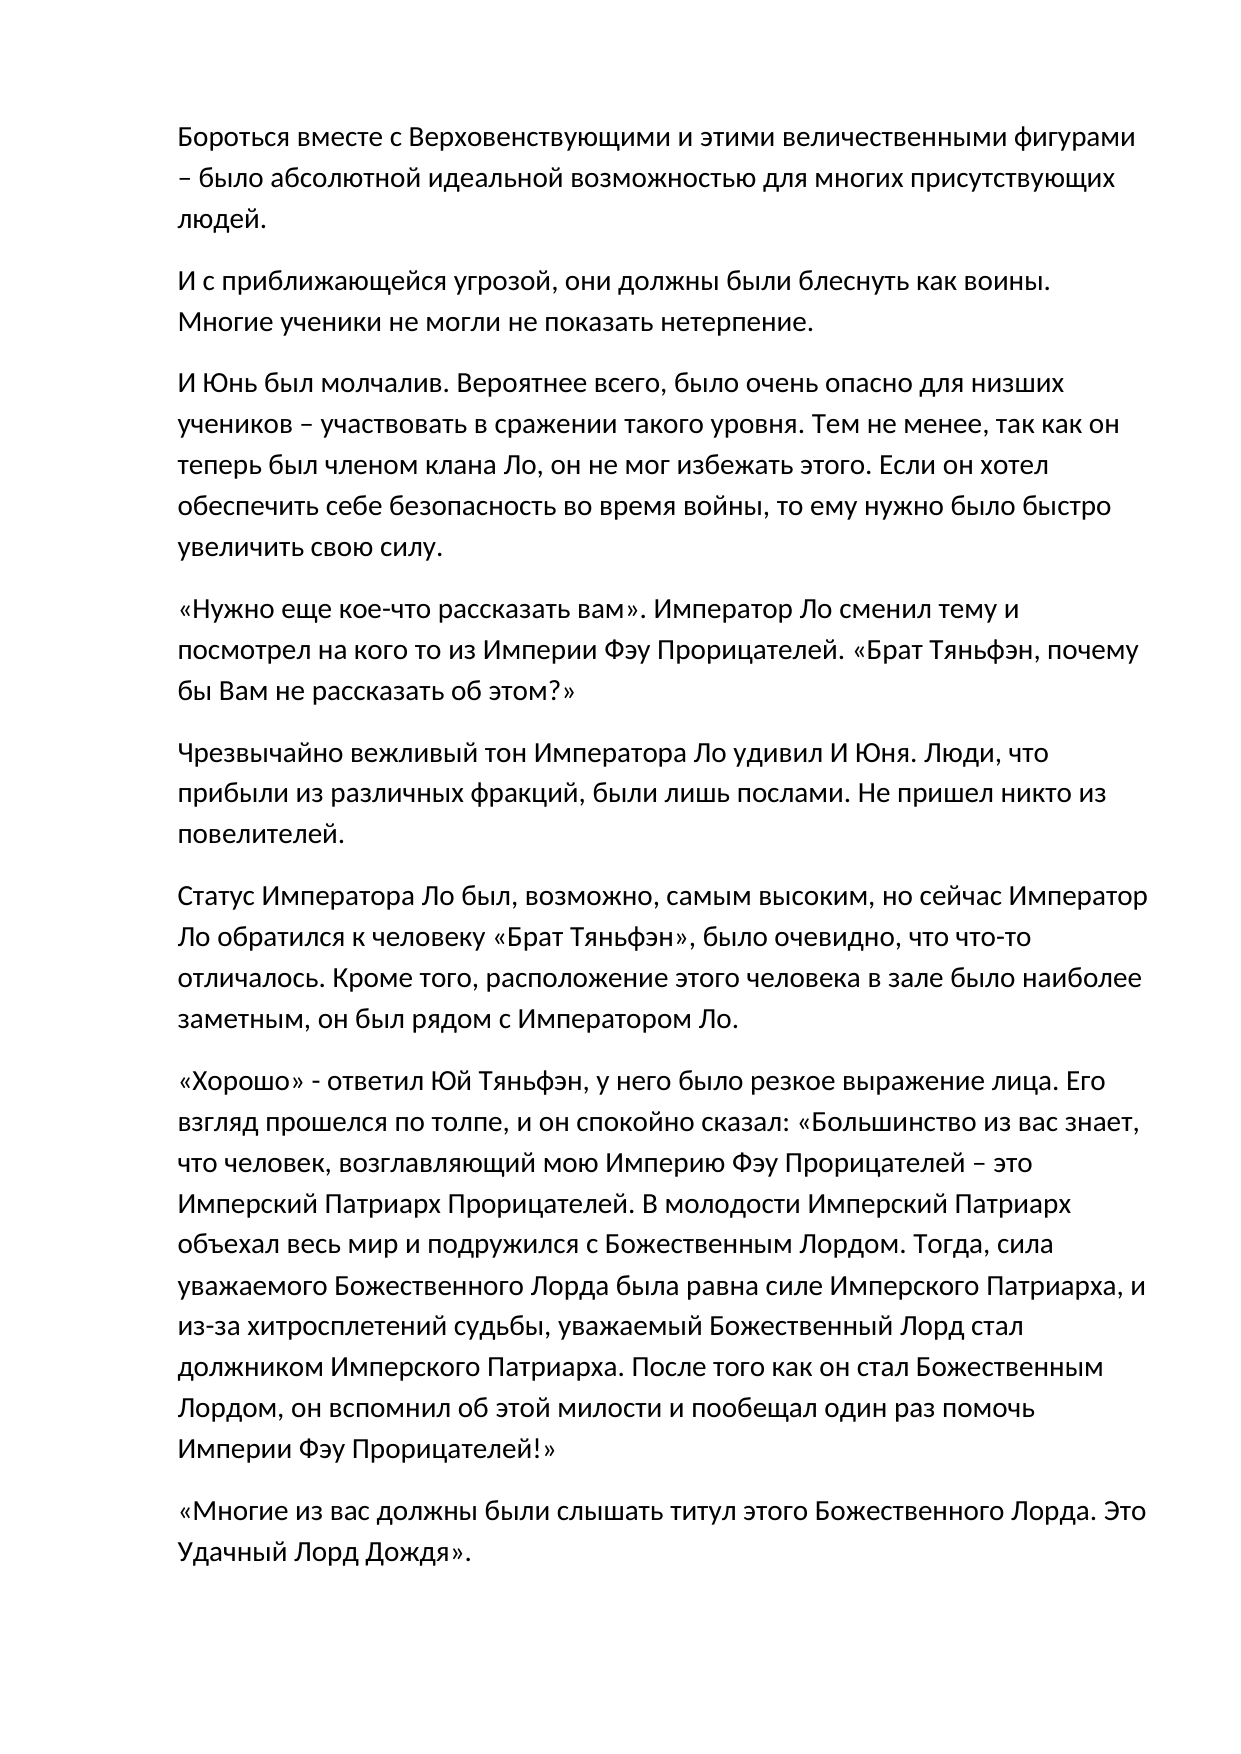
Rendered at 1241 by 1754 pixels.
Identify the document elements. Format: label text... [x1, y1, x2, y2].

text «Нужно еще кое-что рассказать вам». Император Ло сменил тему и посмотрел на кого то из Империи Фэу Прорицателей. «Брат Тяньфэн, почему бы Вам не рассказать об этом?» [177, 590, 1152, 707]
text Чрезвычайно вежливый тон Императора Ло удивил И Юня. Люди, что прибыли из различных фракций, были лишь послами. Не пришел никто из повелителей. [177, 734, 1152, 851]
text И Юнь был молчалив. Вероятнее всего, было очень опасно для низших учеников – участвовать в сражении такого уровня. Тем не менее, так как он теперь был членом клана Ло, он не мог избежать этого. Если он хотел обеспечить себе безопасность во время войны, то ему нужно было быстро увеличить свою силу. [177, 364, 1152, 564]
text И с приближающейся угрозой, они должны были блеснуть как воины. Многие ученики не могли не показать нетерпение. [177, 262, 1152, 338]
text «Многие из вас должны были слышать титул этого Божественного Лорда. Это Удачный Лорд Дождя». [177, 1492, 1152, 1569]
text Бороться вместе с Верховенствующими и этими величественными фигурами – было абсолютной идеальной возможностью для многих присутствующих людей. [177, 118, 1152, 236]
text «Хорошо» - ответил Юй Тяньфэн, у него было резкое выражение лица. Его взгляд прошелся по толпе, и он спокойно сказал: «Большинство из вас знает, что человек, возглавляющий мою Империю Фэу Прорицателей – это Имперский Патриарх Прорицателей. В молодости Имперский Патриарх объехал весь мир и подружился с Божественным Лордом. Тогда, сила уважаемого Божественного Лорда была равна силе Имперского Патриарха, и из-за хитросплетений судьбы, уважаемый Божественный Лорд стал должником Имперского Патриарха. После того как он стал Божественным Лордом, он вспомнил об этой милости и пообещал один раз помочь Империи Фэу Прорицателей!» [177, 1062, 1152, 1466]
text Статус Императора Ло был, возможно, самым высоким, но сейчас Император Ло обратился к человеку «Брат Тяньфэн», было очевидно, что что-то отличалось. Кроме того, расположение этого человека в зале было наиболее заметным, он был рядом с Императором Ло. [177, 877, 1152, 1036]
